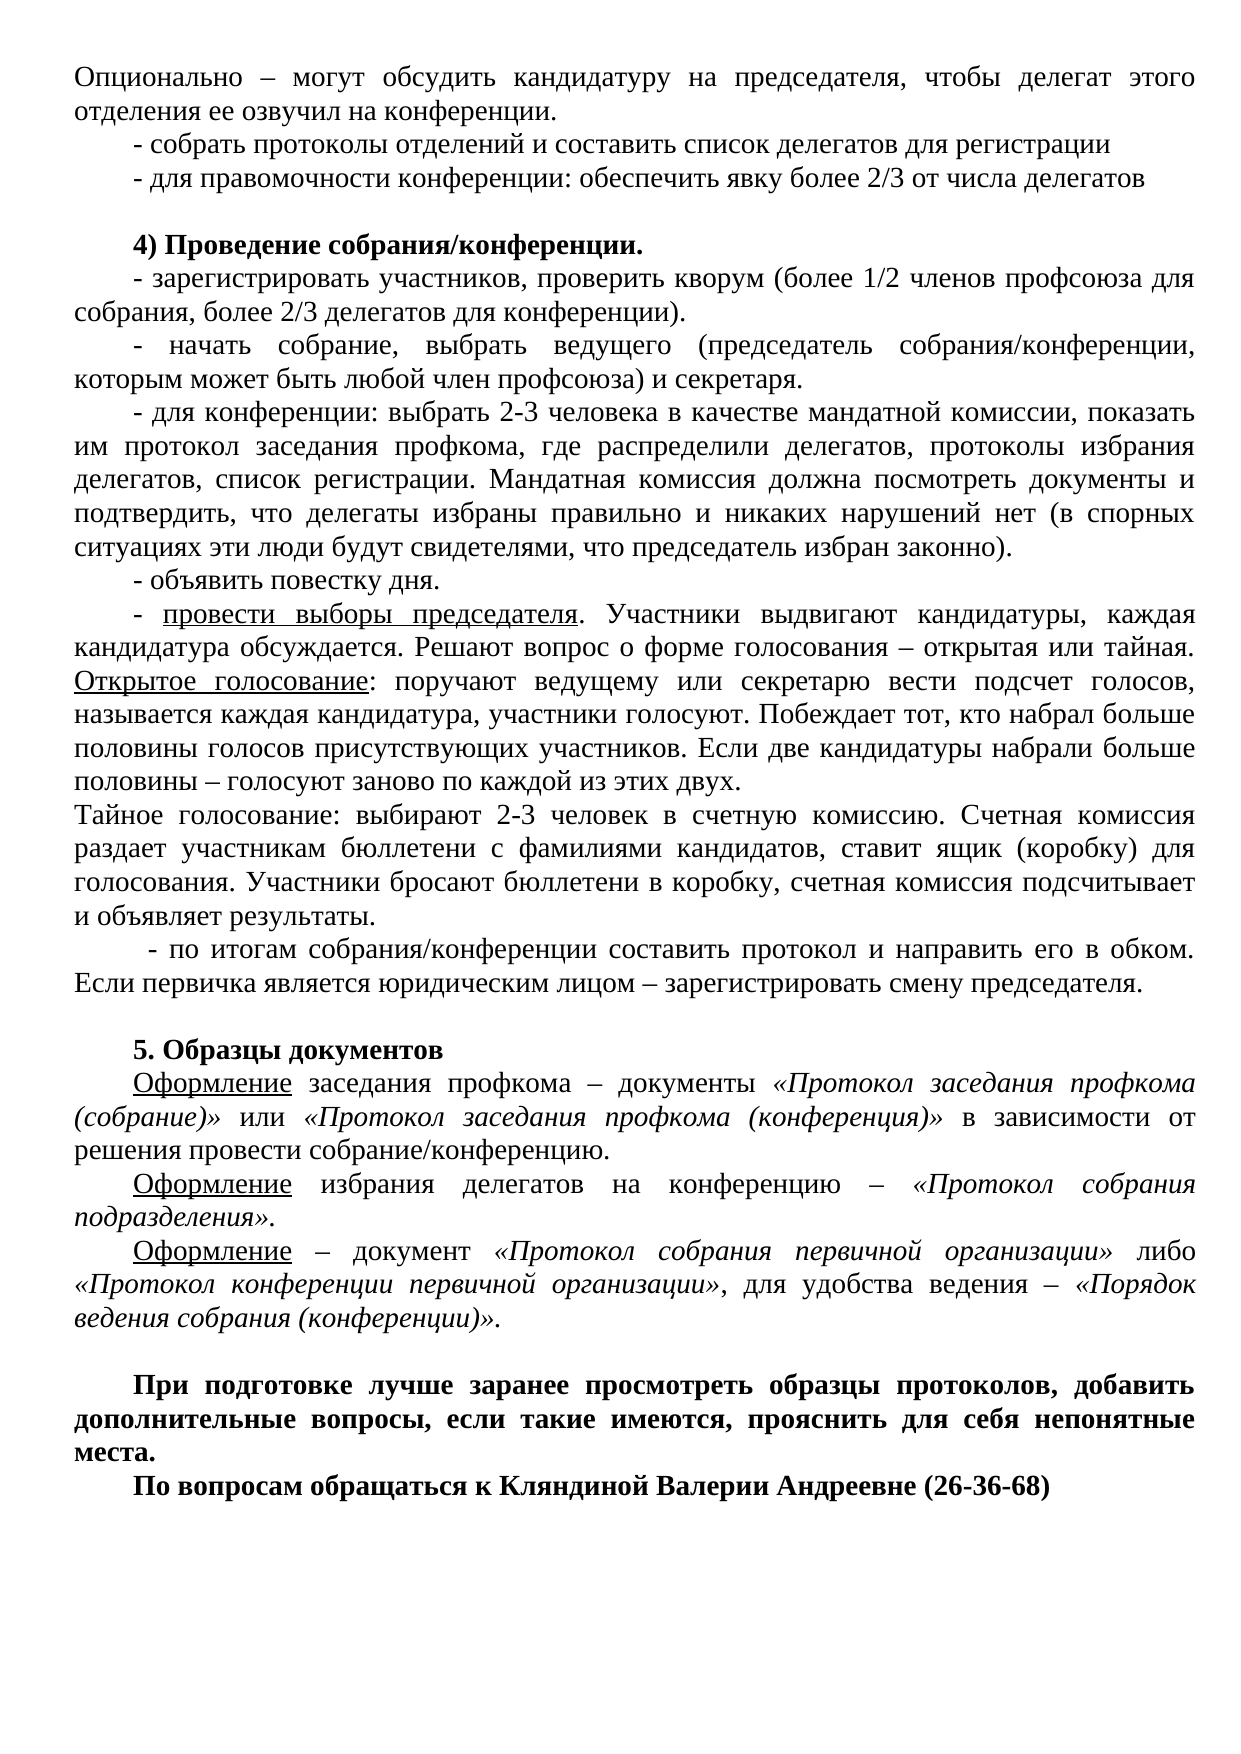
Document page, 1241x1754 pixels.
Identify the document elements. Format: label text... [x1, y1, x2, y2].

text - провести выборы председателя. Участники выдвигают кандидатуры, каждая кандидатура обсуждается. Решают вопрос о форме голосования – открытая или тайная. Открытое голосование: поручают ведущему или секретарю вести подсчет голосов, называется каждая кандидатура, участники голосуют. Побеждает тот, кто набрал больше половины голосов присутствующих участников. Если две кандидатуры набрали больше половины – голосуют заново по каждой из этих двух. [74, 596, 1196, 797]
text При подготовке лучше заранее просмотреть образцы протоколов, добавить дополнительные вопросы, если такие имеются, прояснить для себя непонятные места. [74, 1367, 1196, 1468]
text Оформление – документ «Протокол собрания первичной организации» либо «Протокол конференции первичной организации», для удобства ведения – «Порядок ведения собрания (конференции)». [74, 1233, 1196, 1334]
text - объявить повестку дня. [74, 562, 1196, 596]
text 4) Проведение собрания/конференции. [74, 227, 1196, 260]
text По вопросам обращаться к Кляндиной Валерии Андреевне (26-36-68) [74, 1468, 1196, 1501]
text 5. Образцы документов [74, 1032, 1196, 1065]
text - начать собрание, выбрать ведущего (председатель собрания/конференции, которым может быть любой член профсоюза) и секретаря. [74, 327, 1196, 394]
text Оформление избрания делегатов на конференцию – «Протокол собрания подразделения». [74, 1166, 1196, 1233]
text - по итогам собрания/конференции составить протокол и направить его в обком. Если первичка является юридическим лицом – зарегистрировать смену председателя. [74, 931, 1196, 998]
text Тайное голосование: выбирают 2-3 человек в счетную комиссию. Счетная комиссия раздает участникам бюллетени с фамилиями кандидатов, ставит ящик (коробку) для голосования. Участники бросают бюллетени в коробку, счетная комиссия подсчитывает и объявляет результаты. [74, 797, 1196, 931]
text - собрать протоколы отделений и составить список делегатов для регистрации [74, 126, 1196, 160]
text Оформление заседания профкома – документы «Протокол заседания профкома (собрание)» или «Протокол заседания профкома (конференция)» в зависимости от решения провести собрание/конференцию. [74, 1065, 1196, 1166]
text - для конференции: выбрать 2-3 человека в качестве мандатной комиссии, показать им протокол заседания профкома, где распределили делегатов, протоколы избрания делегатов, список регистрации. Мандатная комиссия должна посмотреть документы и подтвердить, что делегаты избраны правильно и никаких нарушений нет (в спорных ситуациях эти люди будут свидетелями, что председатель избран законно). [74, 394, 1196, 562]
text - зарегистрировать участников, проверить кворум (более 1/2 членов профсоюза для собрания, более 2/3 делегатов для конференции). [74, 260, 1196, 327]
text - для правомочности конференции: обеспечить явку более 2/3 от числа делегатов [74, 160, 1196, 193]
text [74, 59, 1196, 126]
